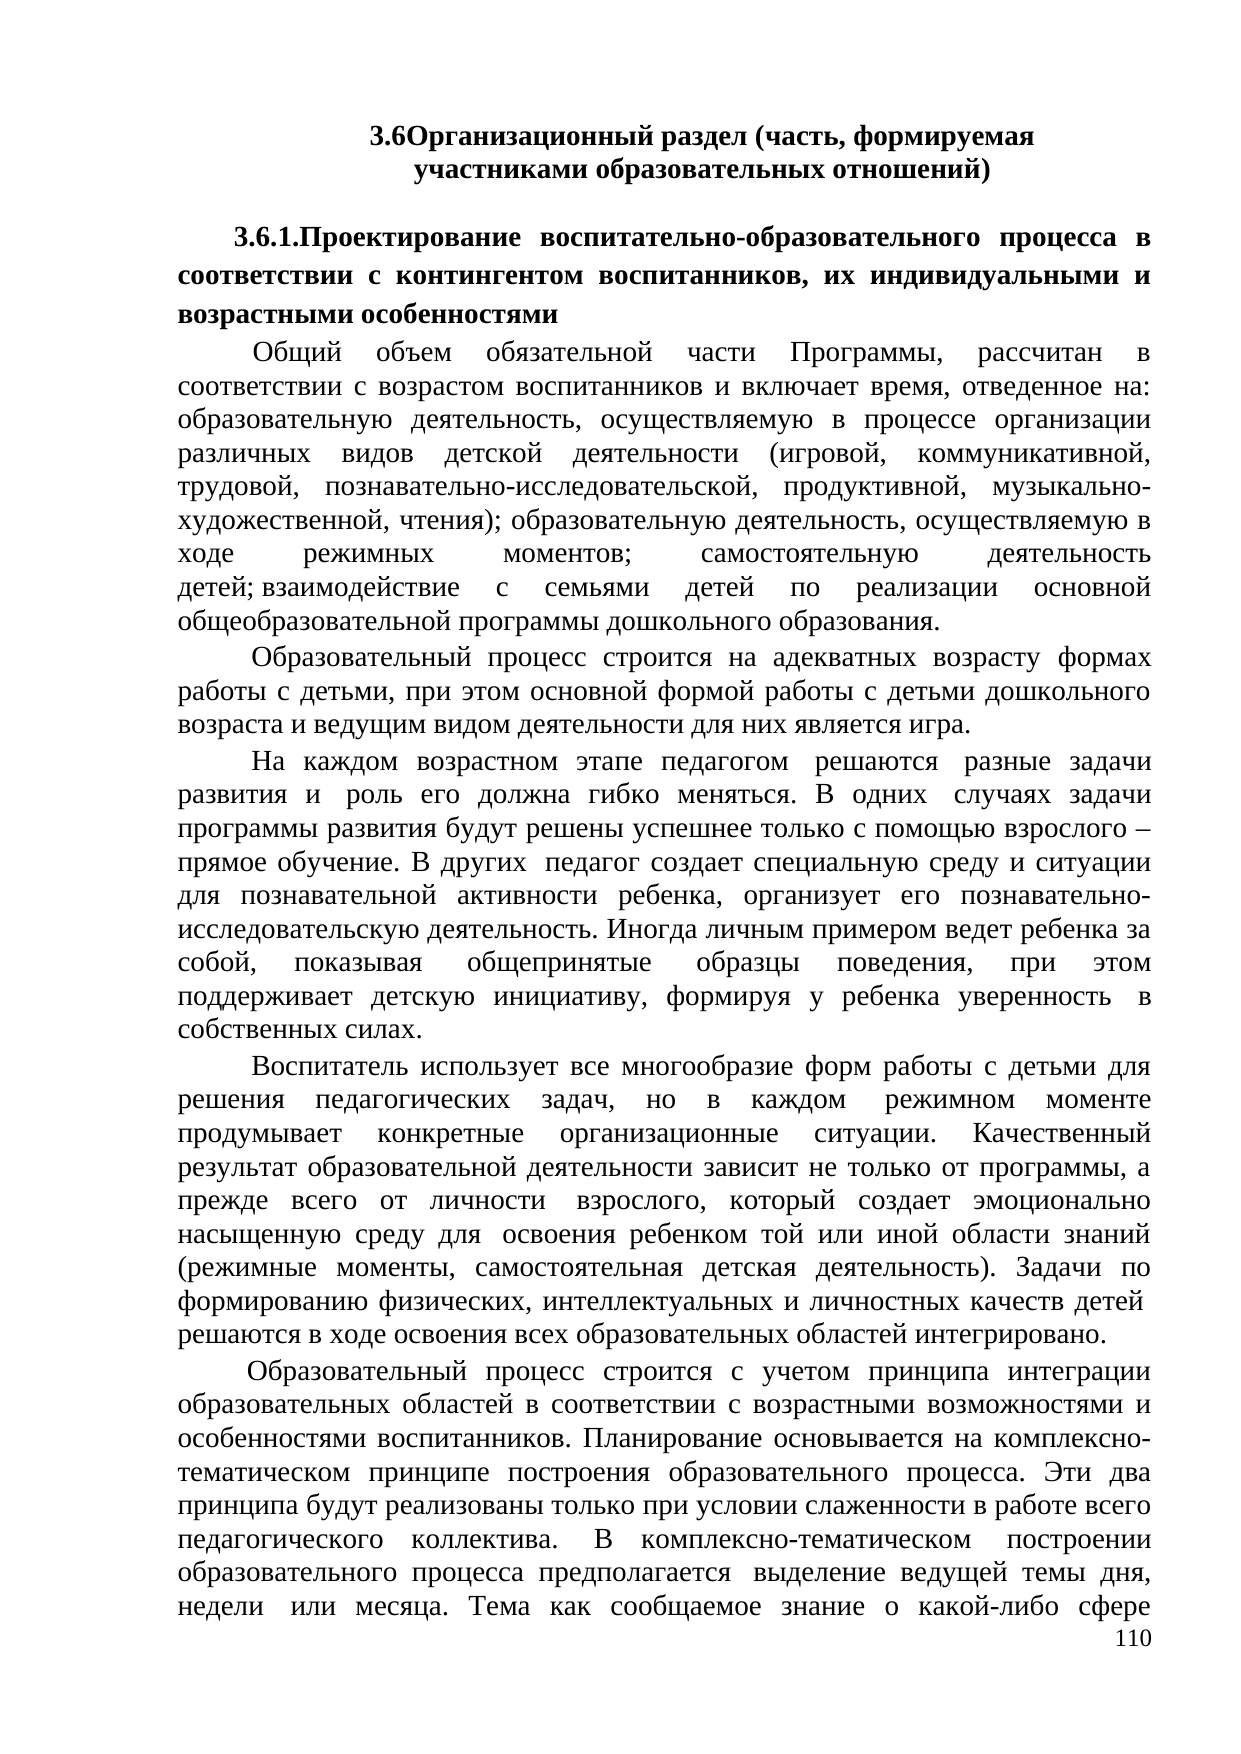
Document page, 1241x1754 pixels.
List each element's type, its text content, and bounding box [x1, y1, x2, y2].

text участниками образовательных отношений) [252, 152, 1152, 185]
text На каждом возрастном этапе педагогом решаются разные задачи развития и роль его должна гибко меняться. В одних случаях задачи программы развития будут решены успешнее только с помощью взрослого – прямое обучение. В других педагог создает специальную среду и ситуации для познавательной активности ребенка, организует его познавательно- исследовательскую деятельность. Иногда личным примером ведет ребенка за собой, показывая общепринятые образцы поведения, при этом поддерживает детскую инициативу, формируя у ребенка уверенность в собственных силах. [177, 743, 1152, 1045]
text Общий объем обязательной части Программы, рассчитан в соответствии с возрастом воспитанников и включает время, отведенное на: образовательную деятельность, осуществляемую в процессе организации различных видов детской деятельности (игровой, коммуникативной, трудовой, познавательно-исследовательской, продуктивной, музыкально-художественной, чтения); образовательную деятельность, осуществляемую в ходе режимных моментов; самостоятельную деятельность детей; взаимодействие с семьями детей по реализации основной общеобразовательной программы дошкольного образования. [177, 334, 1152, 636]
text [177, 1353, 1152, 1621]
text Образовательный процесс строится на адекватных возрасту формах работы с детьми, при этом основной формой работы с детьми дошкольного возраста и ведущим видом деятельности для них является игра. [177, 639, 1152, 740]
text 3.6.1.Проектирование воспитательно-образовательного процесса в соответствии с контингентом воспитанников, их индивидуальными и возрастными особенностями [177, 219, 1152, 329]
text 3.6Организационный раздел (часть, формируемая [252, 118, 1152, 152]
text Воспитатель использует все многообразие форм работы с детьми для решения педагогических задач, но в каждом режимном моменте продумывает конкретные организационные ситуации. Качественный результат образовательной деятельности зависит не только от программы, а прежде всего от личности взрослого, который создает эмоционально насыщенную среду для освоения ребенком той или иной области знаний (режимные моменты, самостоятельная детская деятельность). Задачи по формированию физических, интеллектуальных и личностных качеств детей решаются в ходе освоения всех образовательных областей интегрировано. [177, 1048, 1152, 1350]
